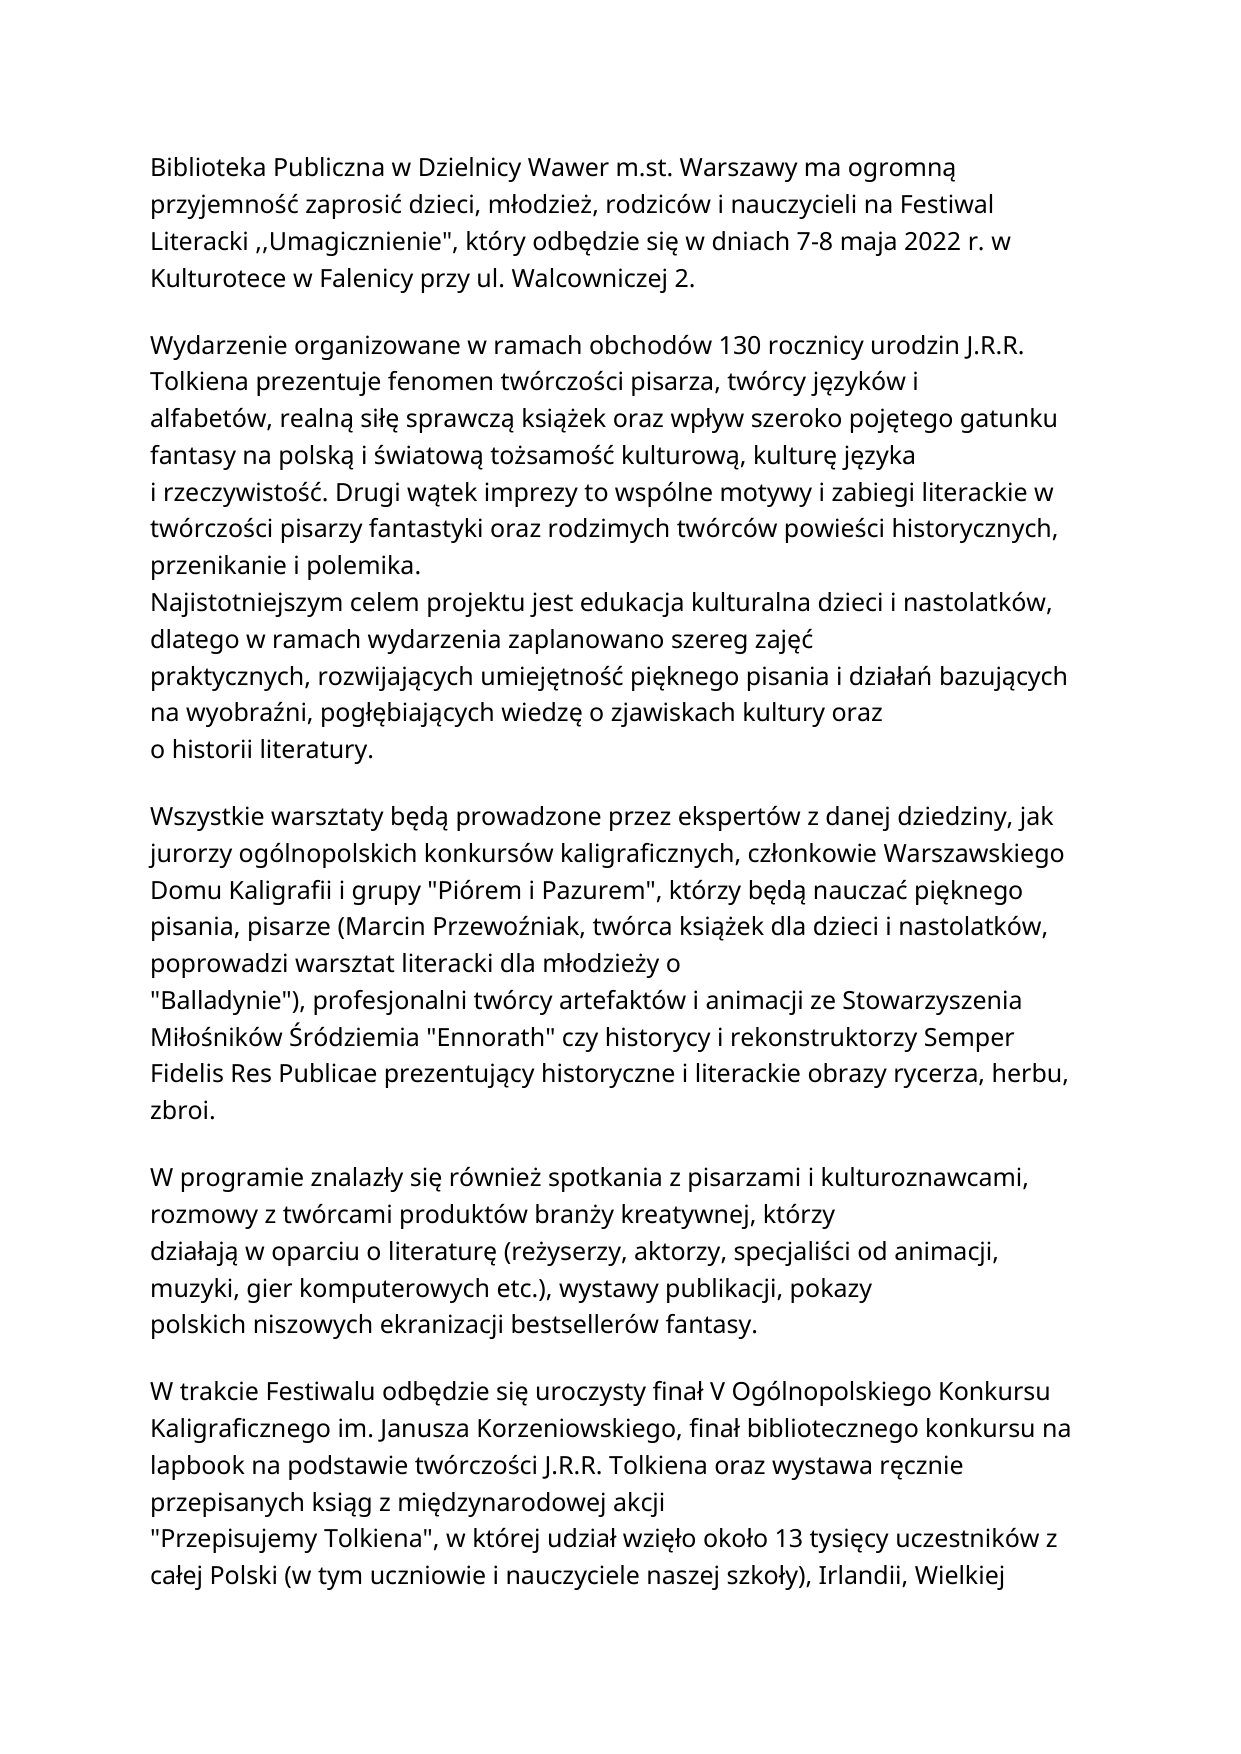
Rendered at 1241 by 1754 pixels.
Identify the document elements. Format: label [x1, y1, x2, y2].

text [150, 150, 1090, 1592]
